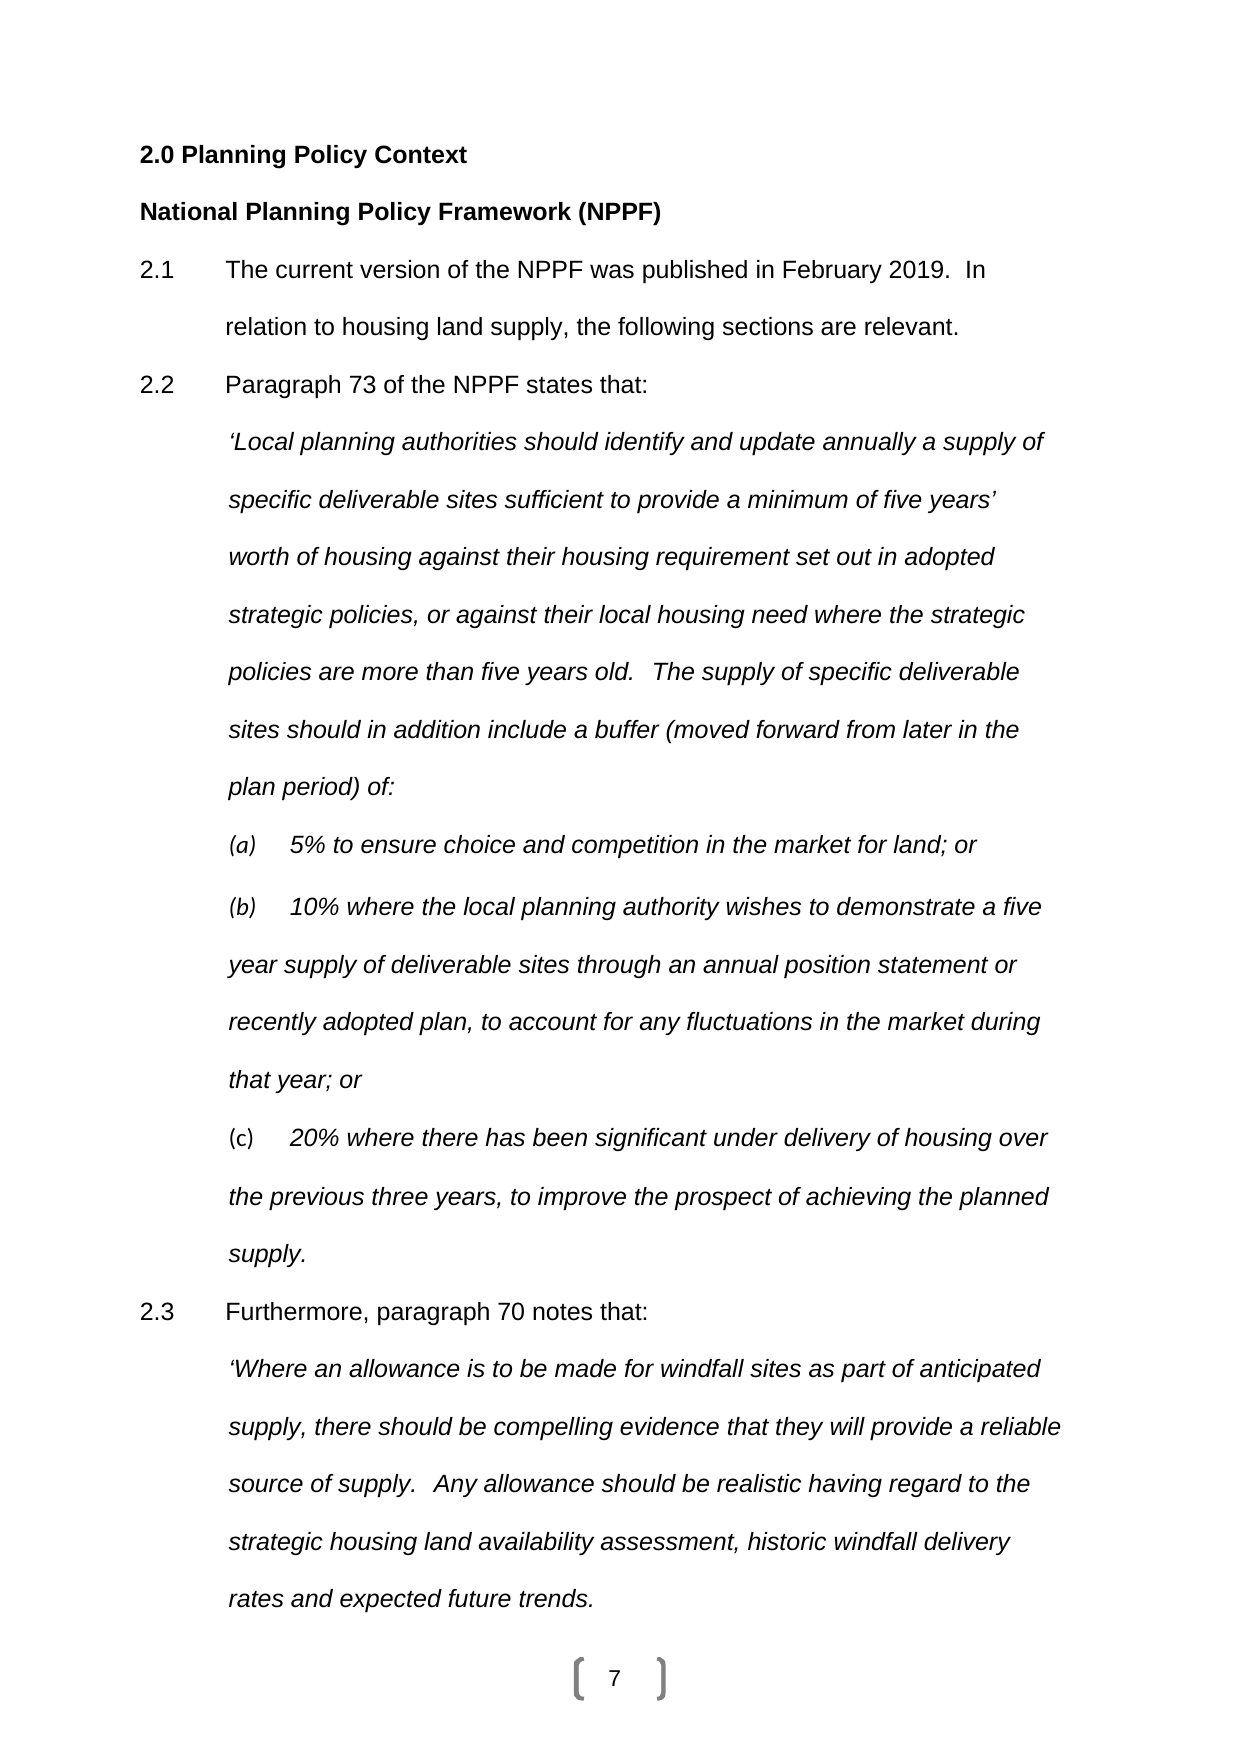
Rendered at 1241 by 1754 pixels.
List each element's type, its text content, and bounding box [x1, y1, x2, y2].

text 2.3 Furthermore, paragraph 70 notes that: [139, 1297, 1065, 1325]
list 20% where there has been significant under delivery of housing over the previous three years, to improve the prospect of achieving the planned supply. [228, 1122, 1065, 1268]
picture [573, 1657, 585, 1701]
picture [654, 1657, 666, 1701]
list 10% where the local planning authority wishes to demonstrate a five year supply of deliverable sites through an annual position statement or recently adopted plan, to account for any fluctuations in the market during that year; or [228, 891, 1065, 1094]
subtitle 2.0 Planning Policy Context [139, 139, 1065, 168]
text ‘Where an allowance is to be made for windfall sites as part of anticipated supply, there should be compelling evidence that they will provide a reliable source of supply. Any allowance should be realistic having regard to the strategic housing land availability assessment, historic windfall delivery rates and expected future trends. [228, 1354, 1065, 1613]
list 5% to ensure choice and competition in the market for land; or [228, 829, 1065, 860]
text 2.1 The current version of the NPPF was published in February 2019. In relation to housing land supply, the following sections are relevant. [139, 254, 1065, 341]
text 2.2 Paragraph 73 of the NPPF states that: [139, 369, 1065, 398]
text ‘Local planning authorities should identify and update annually a supply of specific deliverable sites sufficient to provide a minimum of five years’ worth of housing against their housing requirement set out in adopted strategic policies, or against their local housing need where the strategic policies are more than five years old. The supply of specific deliverable sites should in addition include a buffer (moved forward from later in the plan period) of: [228, 427, 1065, 801]
text National Planning Policy Framework (NPPF) [139, 197, 1065, 226]
